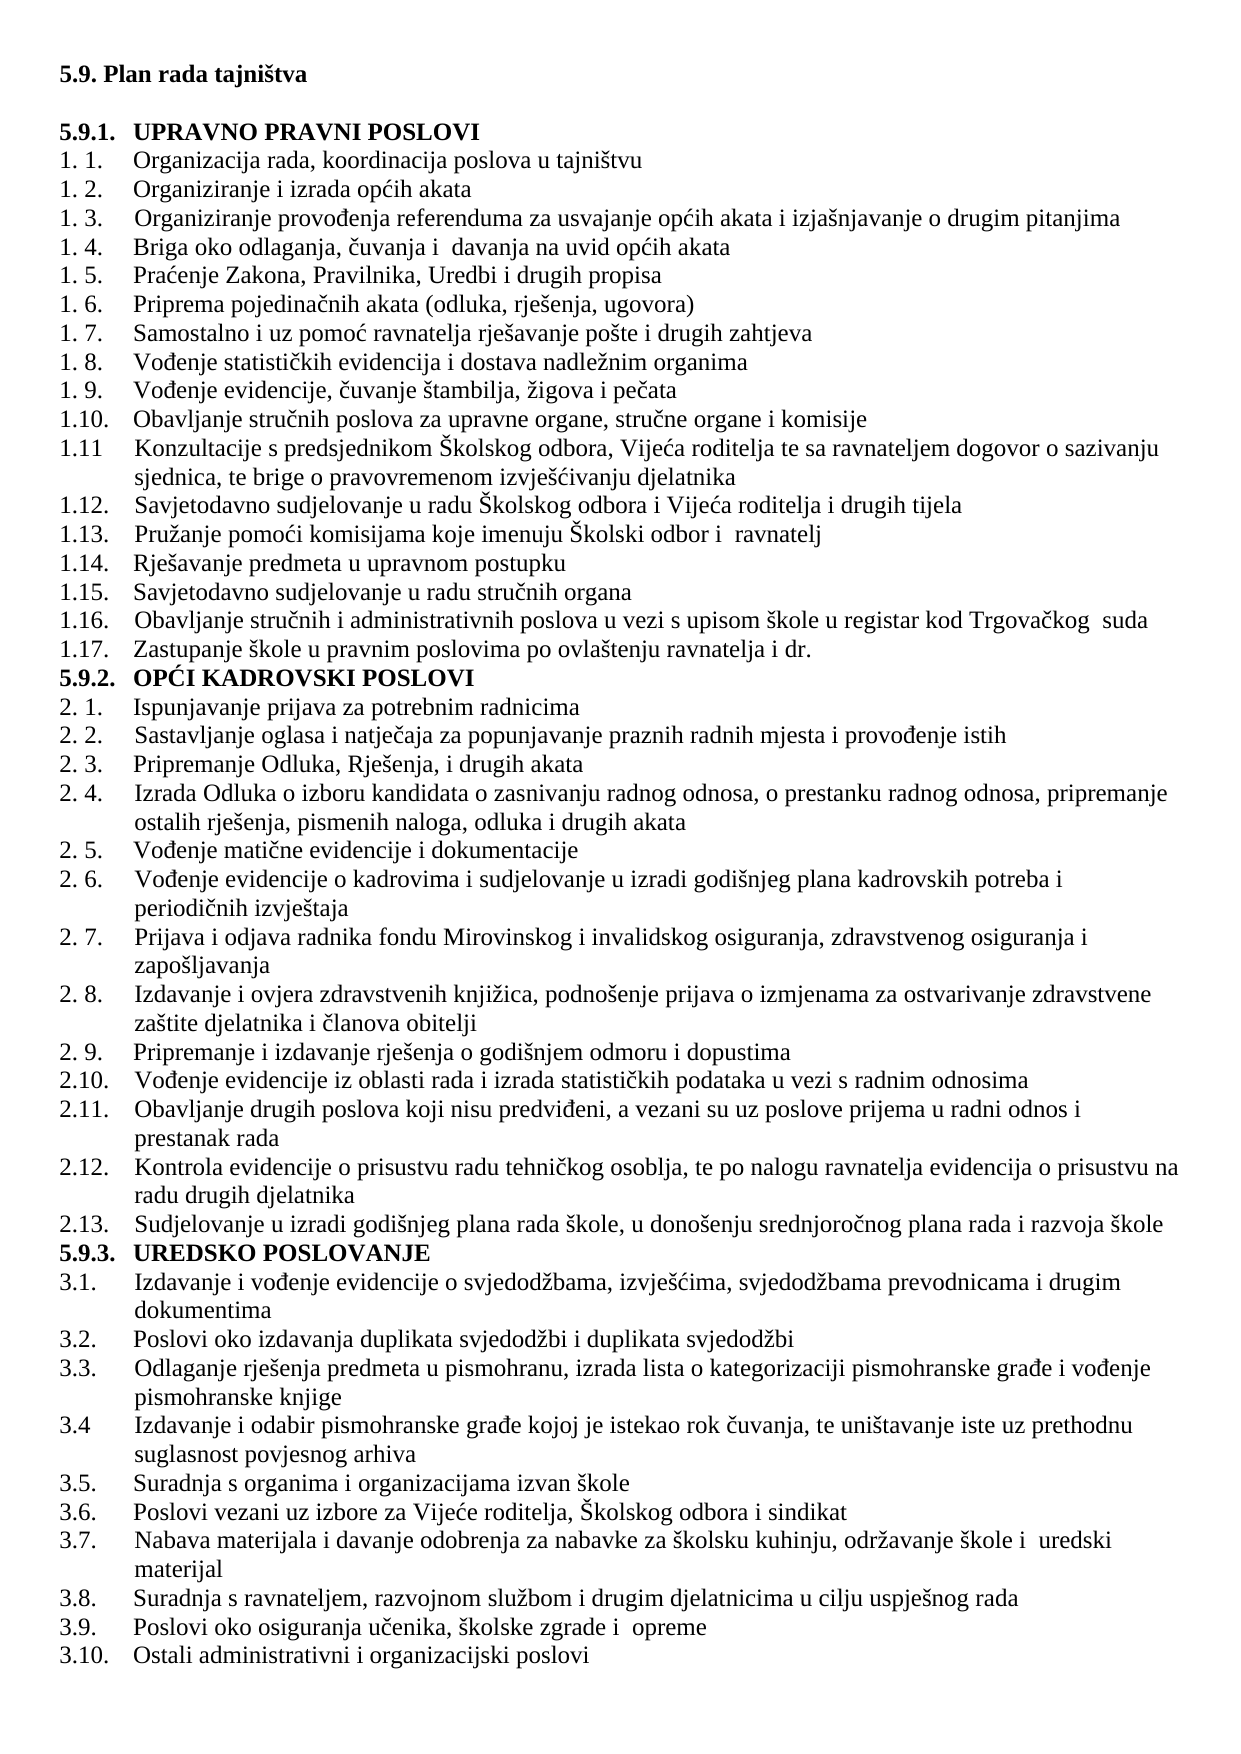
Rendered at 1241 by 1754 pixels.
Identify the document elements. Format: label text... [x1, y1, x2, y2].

text 1.11 Konzultacije s predsjednikom Školskog odbora, Vijeća roditelja te sa ravnateljem dogovor o sazivanju sjednica, te brige o pravovremenom izvješćivanju djelatnika [59, 433, 1181, 490]
text 2. 6. Vođenje evidencije o kadrovima i sudjelovanje u izradi godišnjeg plana kadrovskih potreba i periodičnih izvještaja [59, 864, 1181, 922]
text 3.2. Poslovi oko izdavanja duplikata svjedodžbi i duplikata svjedodžbi [59, 1324, 1181, 1353]
text 3.5. Suradnja s organima i organizacijama izvan škole [59, 1468, 1181, 1497]
text 1.14. Rješavanje predmeta u upravnom postupku [59, 548, 1181, 577]
text 3.10. Ostali administrativni i organizacijski poslovi [59, 1640, 1181, 1669]
text 1. 9. Vođenje evidencije, čuvanje štambilja, žigova i pečata [59, 375, 1181, 404]
text 5.9.2. OPĆI KADROVSKI POSLOVI [59, 663, 1181, 692]
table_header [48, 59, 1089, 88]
text 2. 3. Pripremanje Odluka, Rješenja, i drugih akata [59, 749, 1181, 778]
text 2.12. Kontrola evidencije o prisustvu radu tehničkog osoblja, te po nalogu ravnatelja evidencija o prisustvu na radu drugih djelatnika [59, 1152, 1181, 1209]
text 2.11. Obavljanje drugih poslova koji nisu predviđeni, a vezani su uz poslove prijema u radni odnos i prestanak rada [59, 1094, 1181, 1152]
text 2. 9. Pripremanje i izdavanje rješenja o godišnjem odmoru i dopustima [59, 1037, 1181, 1065]
text 3.8. Suradnja s ravnateljem, razvojnom službom i drugim djelatnicima u cilju uspješnog rada [59, 1583, 1181, 1612]
text 1. 2. Organiziranje i izrada općih akata [59, 174, 1181, 203]
text 1.15. Savjetodavno sudjelovanje u radu stručnih organa [59, 577, 1181, 605]
text 2. 5. Vođenje matične evidencije i dokumentacije [59, 835, 1181, 864]
text 1. 1. Organizacija rada, koordinacija poslova u tajništvu [59, 145, 1181, 174]
text 3.3. Odlaganje rješenja predmeta u pismohranu, izrada lista o kategorizaciji pismohranske građe i vođenje pismohranske knjige [59, 1353, 1181, 1410]
text 2. 8. Izdavanje i ovjera zdravstvenih knjižica, podnošenje prijava o izmjenama za ostvarivanje zdravstvene zaštite djelatnika i članova obitelji [59, 979, 1181, 1037]
text 1. 5. Praćenje Zakona, Pravilnika, Uredbi i drugih propisa [59, 260, 1181, 289]
text 2.13. Sudjelovanje u izradi godišnjeg plana rada škole, u donošenju srednjoročnog plana rada i razvoja škole [59, 1209, 1181, 1238]
text 1.13. Pružanje pomoći komisijama koje imenuju Školski odbor i ravnatelj [59, 519, 1181, 548]
text 1. 7. Samostalno i uz pomoć ravnatelja rješavanje pošte i drugih zahtjeva [59, 318, 1181, 347]
text 1.17. Zastupanje škole u pravnim poslovima po ovlaštenju ravnatelja i dr. [59, 634, 1181, 663]
text 1.16. Obavljanje stručnih i administrativnih poslova u vezi s upisom škole u registar kod Trgovačkog suda [59, 605, 1181, 634]
text 2.10. Vođenje evidencije iz oblasti rada i izrada statističkih podataka u vezi s radnim odnosima [59, 1065, 1181, 1094]
text 1.12. Savjetodavno sudjelovanje u radu Školskog odbora i Vijeća roditelja i drugih tijela [59, 490, 1181, 519]
text 1. 8. Vođenje statističkih evidencija i dostava nadležnim organima [59, 347, 1181, 375]
text 5.9.1. UPRAVNO PRAVNI POSLOVI [59, 117, 1181, 145]
text 3.1. Izdavanje i vođenje evidencije o svjedodžbama, izvješćima, svjedodžbama prevodnicama i drugim dokumentima [59, 1267, 1181, 1324]
text 3.9. Poslovi oko osiguranja učenika, školske zgrade i opreme [59, 1612, 1181, 1640]
text 2. 7. Prijava i odjava radnika fondu Mirovinskog i invalidskog osiguranja, zdravstvenog osiguranja i zapošljavanja [59, 922, 1181, 979]
text 2. 1. Ispunjavanje prijava za potrebnim radnicima [59, 692, 1181, 720]
text 2. 2. Sastavljanje oglasa i natječaja za popunjavanje praznih radnih mjesta i provođenje istih [59, 720, 1181, 749]
text 1. 6. Priprema pojedinačnih akata (odluka, rješenja, ugovora) [59, 289, 1181, 318]
text 5.9.3. UREDSKO POSLOVANJE [59, 1238, 1181, 1267]
text 3.4 Izdavanje i odabir pismohranske građe kojoj je istekao rok čuvanja, te uništavanje iste uz prethodnu suglasnost povjesnog arhiva [59, 1410, 1181, 1468]
text 1. 3. Organiziranje provođenja referenduma za usvajanje općih akata i izjašnjavanje o drugim pitanjima [59, 203, 1181, 232]
text 1.10. Obavljanje stručnih poslova za upravne organe, stručne organe i komisije [59, 404, 1181, 433]
text 1. 4. Briga oko odlaganja, čuvanja i davanja na uvid općih akata [59, 232, 1181, 260]
text 2. 4. Izrada Odluka o izboru kandidata o zasnivanju radnog odnosa, o prestanku radnog odnosa, pripremanje ostalih rješenja, pismenih naloga, odluka i drugih akata [59, 778, 1181, 835]
text 3.6. Poslovi vezani uz izbore za Vijeće roditelja, Školskog odbora i sindikat [59, 1497, 1181, 1525]
text 3.7. Nabava materijala i davanje odobrenja za nabavke za školsku kuhinju, održavanje škole i uredski materijal [59, 1525, 1181, 1583]
